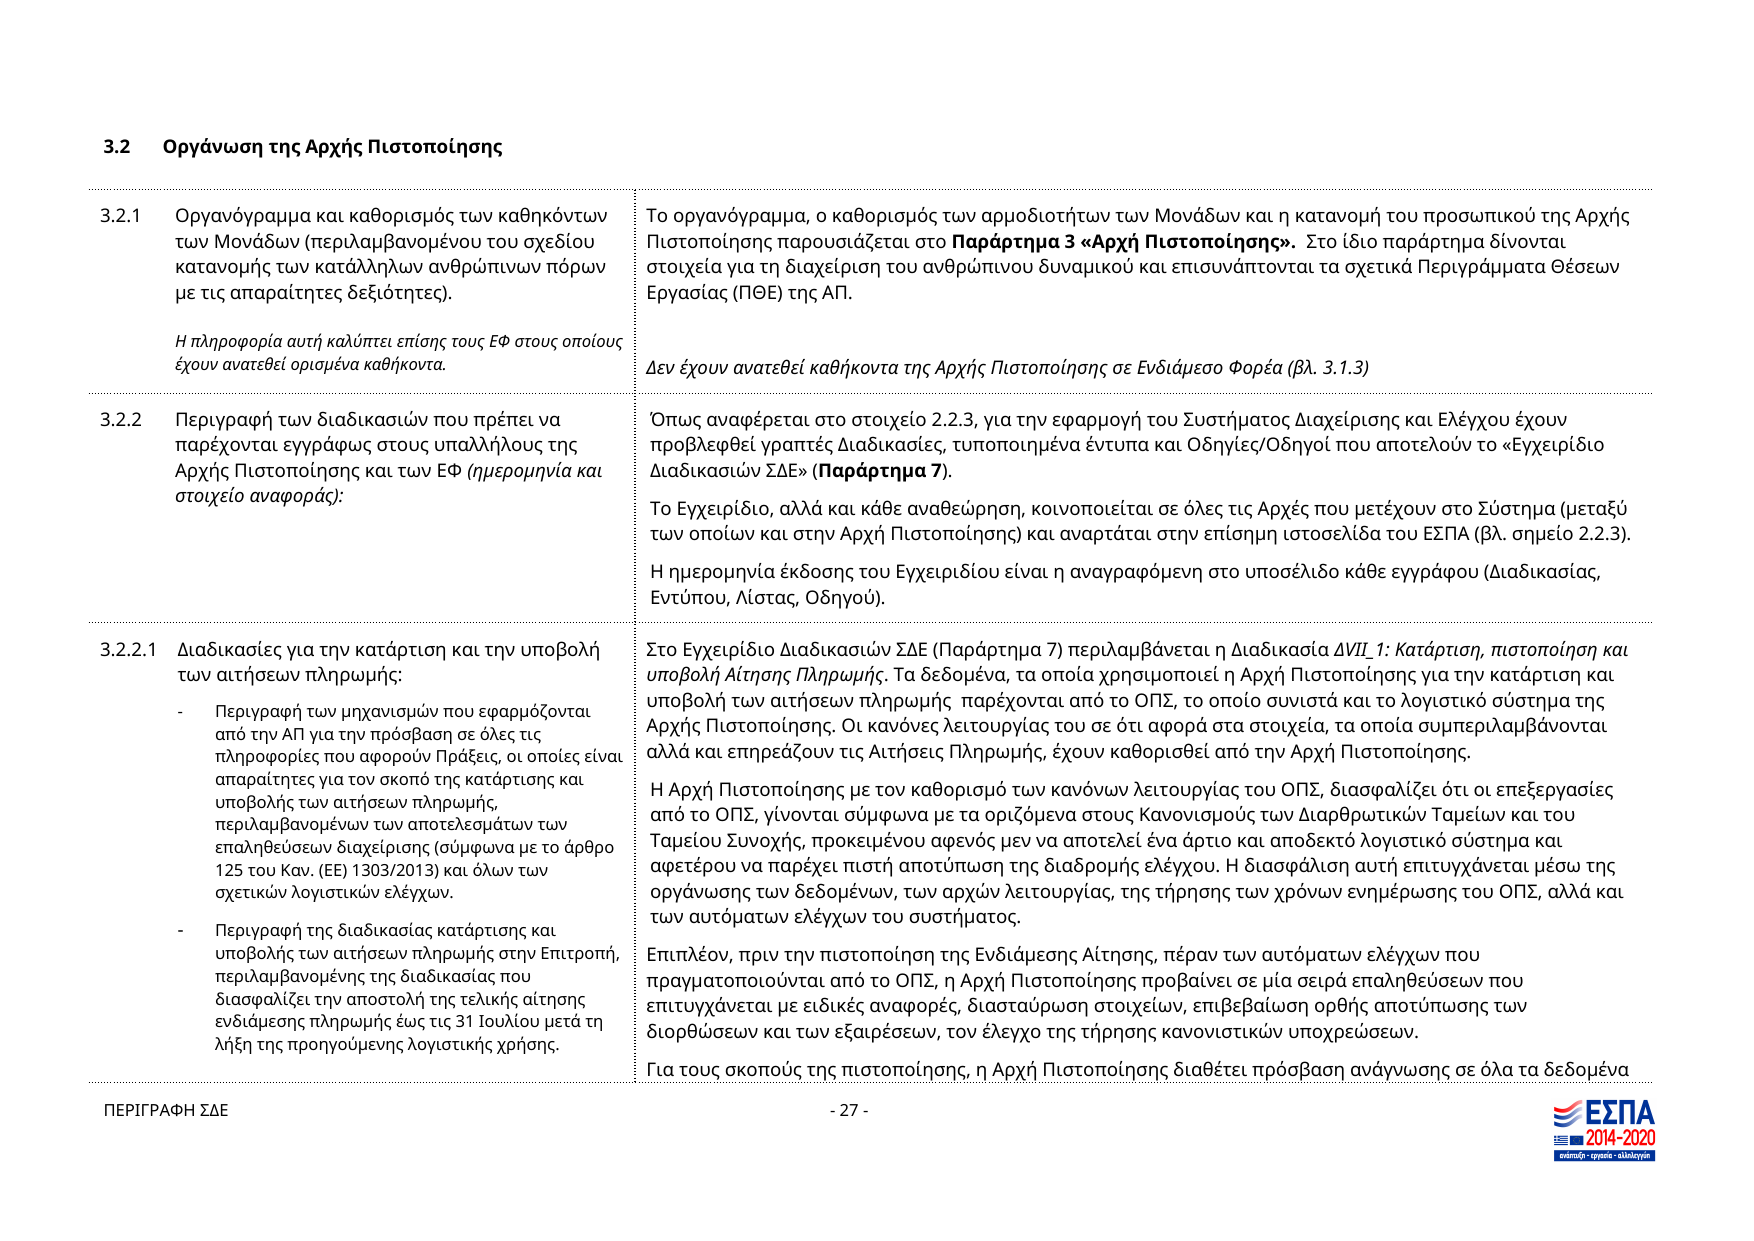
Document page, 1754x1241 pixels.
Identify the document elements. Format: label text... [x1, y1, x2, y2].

picture [1551, 1098, 1658, 1163]
table_cell Όπως αναφέρεται στο στοιχείο 2.2.3, για την εφαρμογή του Συστήματος Διαχείρισης και Ελέγχου έχουν προβλεφθεί γραπτές Διαδικασίες, τυποποιημένα έντυπα και Οδηγίες/Οδηγοί που αποτελούν το «Εγχειρίδιο Διαδικασιών ΣΔΕ» (Παράρτημα 7). Το Εγχειρίδιο, αλλά και κάθε αναθεώρηση, κοινοποιείται σε όλες τις Αρχές που μετέχουν στο Σύστημα (μεταξύ των οποίων και στην Αρχή Πιστοποίησης) και αναρτάται στην επίσημη ιστοσελίδα του ΕΣΠΑ (βλ. σημείο 2.2.3). Η ημερομηνία έκδοσης του Εγχειριδίου είναι η αναγραφόμενη στο υποσέλιδο κάθε εγγράφου (Διαδικασίας, Εντύπου, Λίστας, Οδηγού). [635, 393, 1654, 622]
table_header Το οργανόγραμμα, ο καθορισμός των αρμοδιοτήτων των Μονάδων και η κατανομή του προσωπικού της Αρχής Πιστοποίησης παρουσιάζεται στο Παράρτημα 3 «Αρχή Πιστοποίησης». Στο ίδιο παράρτημα δίνονται στοιχεία για τη διαχείριση του ανθρώπινου δυναμικού και επισυνάπτονται τα σχετικά Περιγράμματα Θέσεων Εργασίας (ΠΘΕ) της ΑΠ. Δεν έχουν ανατεθεί καθήκοντα της Αρχής Πιστοποίησης σε Ενδιάμεσο Φορέα (βλ. 3.1.3) [635, 189, 1654, 393]
table_header Οργανόγραμμα και καθορισμός των καθηκόντων των Μονάδων (περιλαμβανομένου του σχεδίου κατανομής των κατάλληλων ανθρώπινων πόρων με τις απαραίτητες δεξιότητες). Η πληροφορία αυτή καλύπτει επίσης τους ΕΦ στους οποίους έχουν ανατεθεί ορισμένα καθήκοντα. [89, 189, 635, 393]
list Οργάνωση της Αρχής Πιστοποίησης [103, 131, 1636, 160]
table_cell Περιγραφή των διαδικασιών που πρέπει να παρέχονται εγγράφως στους υπαλλήλους της Αρχής Πιστοποίησης και των ΕΦ (ημερομηνία και στοιχείο αναφοράς): [89, 393, 635, 622]
